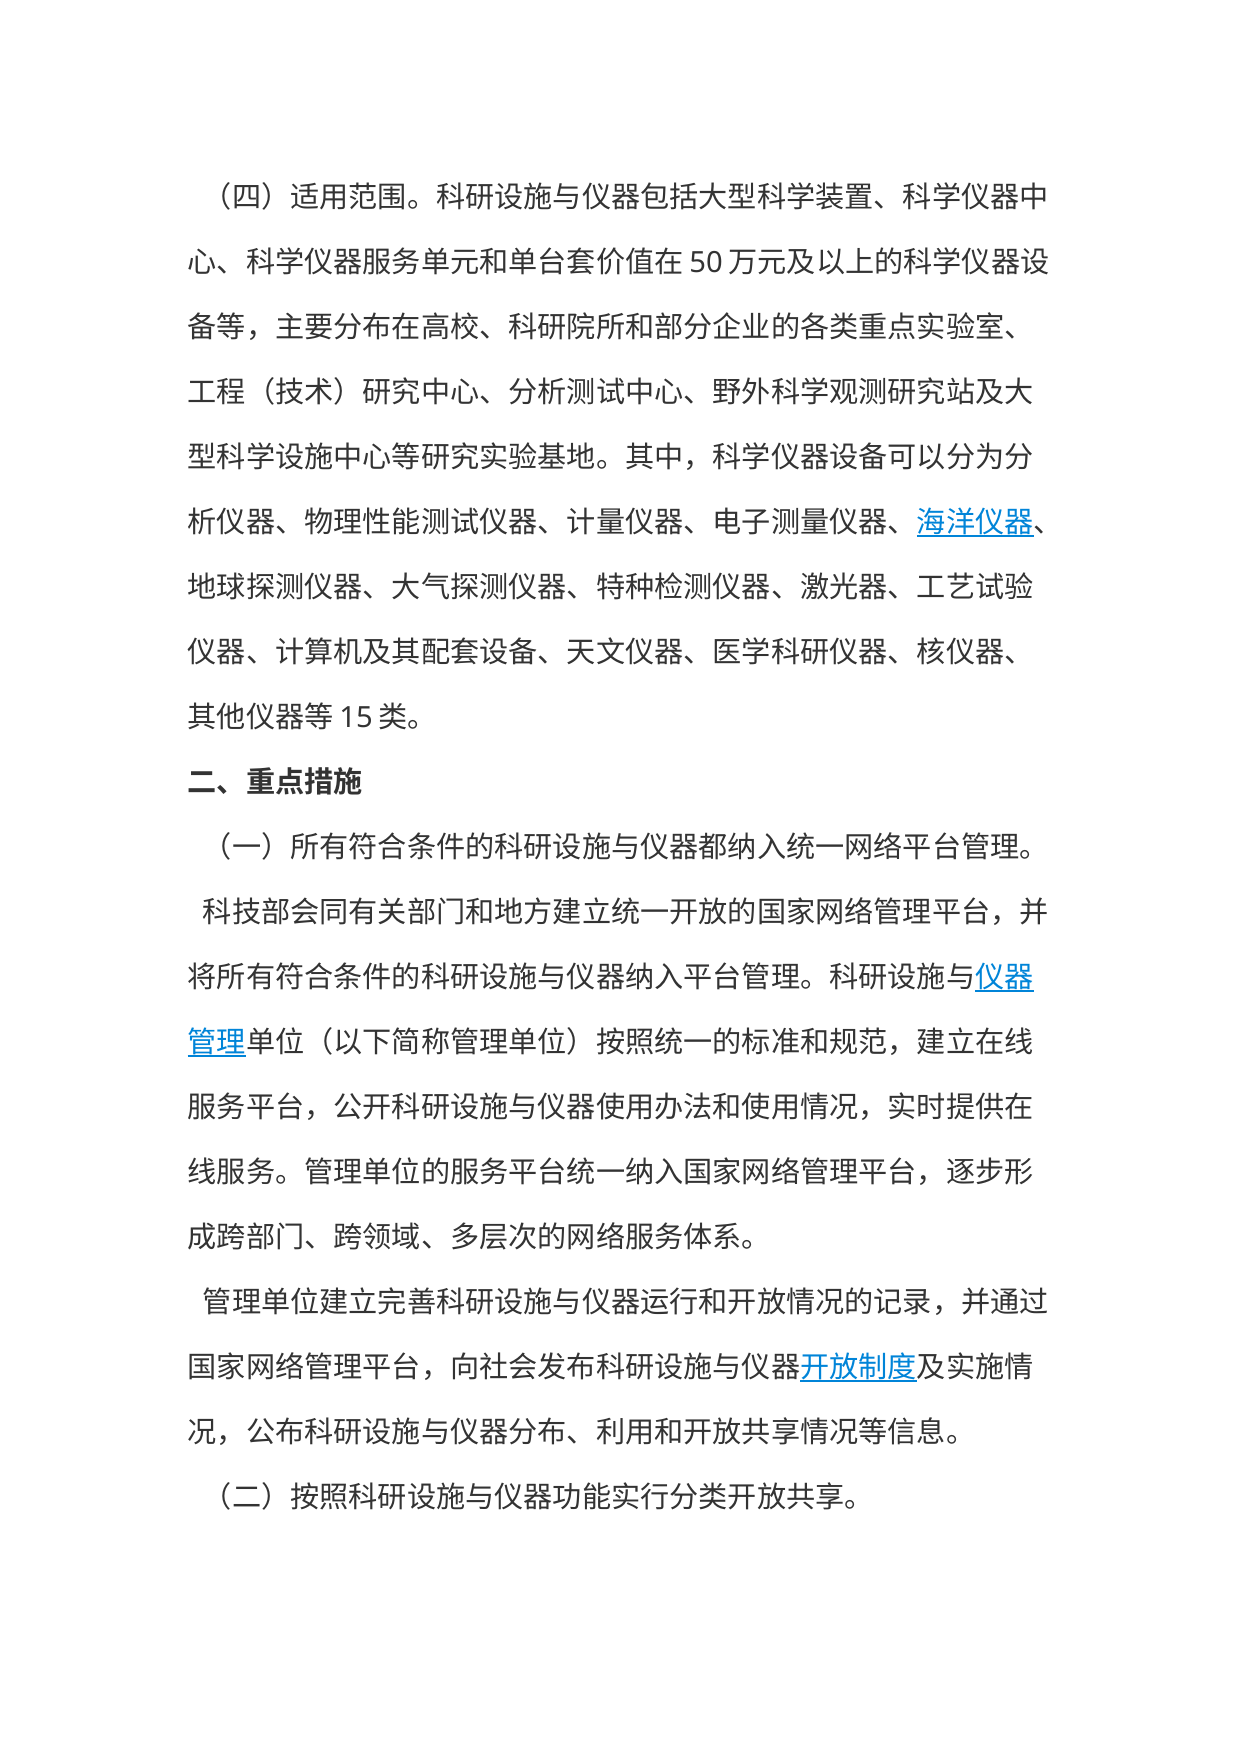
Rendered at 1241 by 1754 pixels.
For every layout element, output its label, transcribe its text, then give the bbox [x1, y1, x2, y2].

text 二、重点措施 [187, 747, 1053, 812]
text （二）按照科研设施与仪器功能实行分类开放共享。 [187, 1462, 1053, 1527]
text （四）适用范围。科研设施与仪器包括大型科学装置、科学仪器中心、科学仪器服务单元和单台套价值在50万元及以上的科学仪器设备等，主要分布在高校、科研院所和部分企业的各类重点实验室、工程（技术）研究中心、分析测试中心、野外科学观测研究站及大型科学设施中心等研究实验基地。其中，科学仪器设备可以分为分析仪器、物理性能测试仪器、计量仪器、电子测量仪器、海洋仪器、地球探测仪器、大气探测仪器、特种检测仪器、激光器、工艺试验仪器、计算机及其配套设备、天文仪器、医学科研仪器、核仪器、其他仪器等15类。 [187, 162, 1053, 747]
text 管理单位建立完善科研设施与仪器运行和开放情况的记录，并通过国家网络管理平台，向社会发布科研设施与仪器开放制度及实施情况，公布科研设施与仪器分布、利用和开放共享情况等信息。 [187, 1267, 1053, 1462]
text 科技部会同有关部门和地方建立统一开放的国家网络管理平台，并将所有符合条件的科研设施与仪器纳入平台管理。科研设施与仪器管理单位（以下简称管理单位）按照统一的标准和规范，建立在线服务平台，公开科研设施与仪器使用办法和使用情况，实时提供在线服务。管理单位的服务平台统一纳入国家网络管理平台，逐步形成跨部门、跨领域、多层次的网络服务体系。 [187, 877, 1053, 1267]
text （一）所有符合条件的科研设施与仪器都纳入统一网络平台管理。 [187, 812, 1053, 877]
